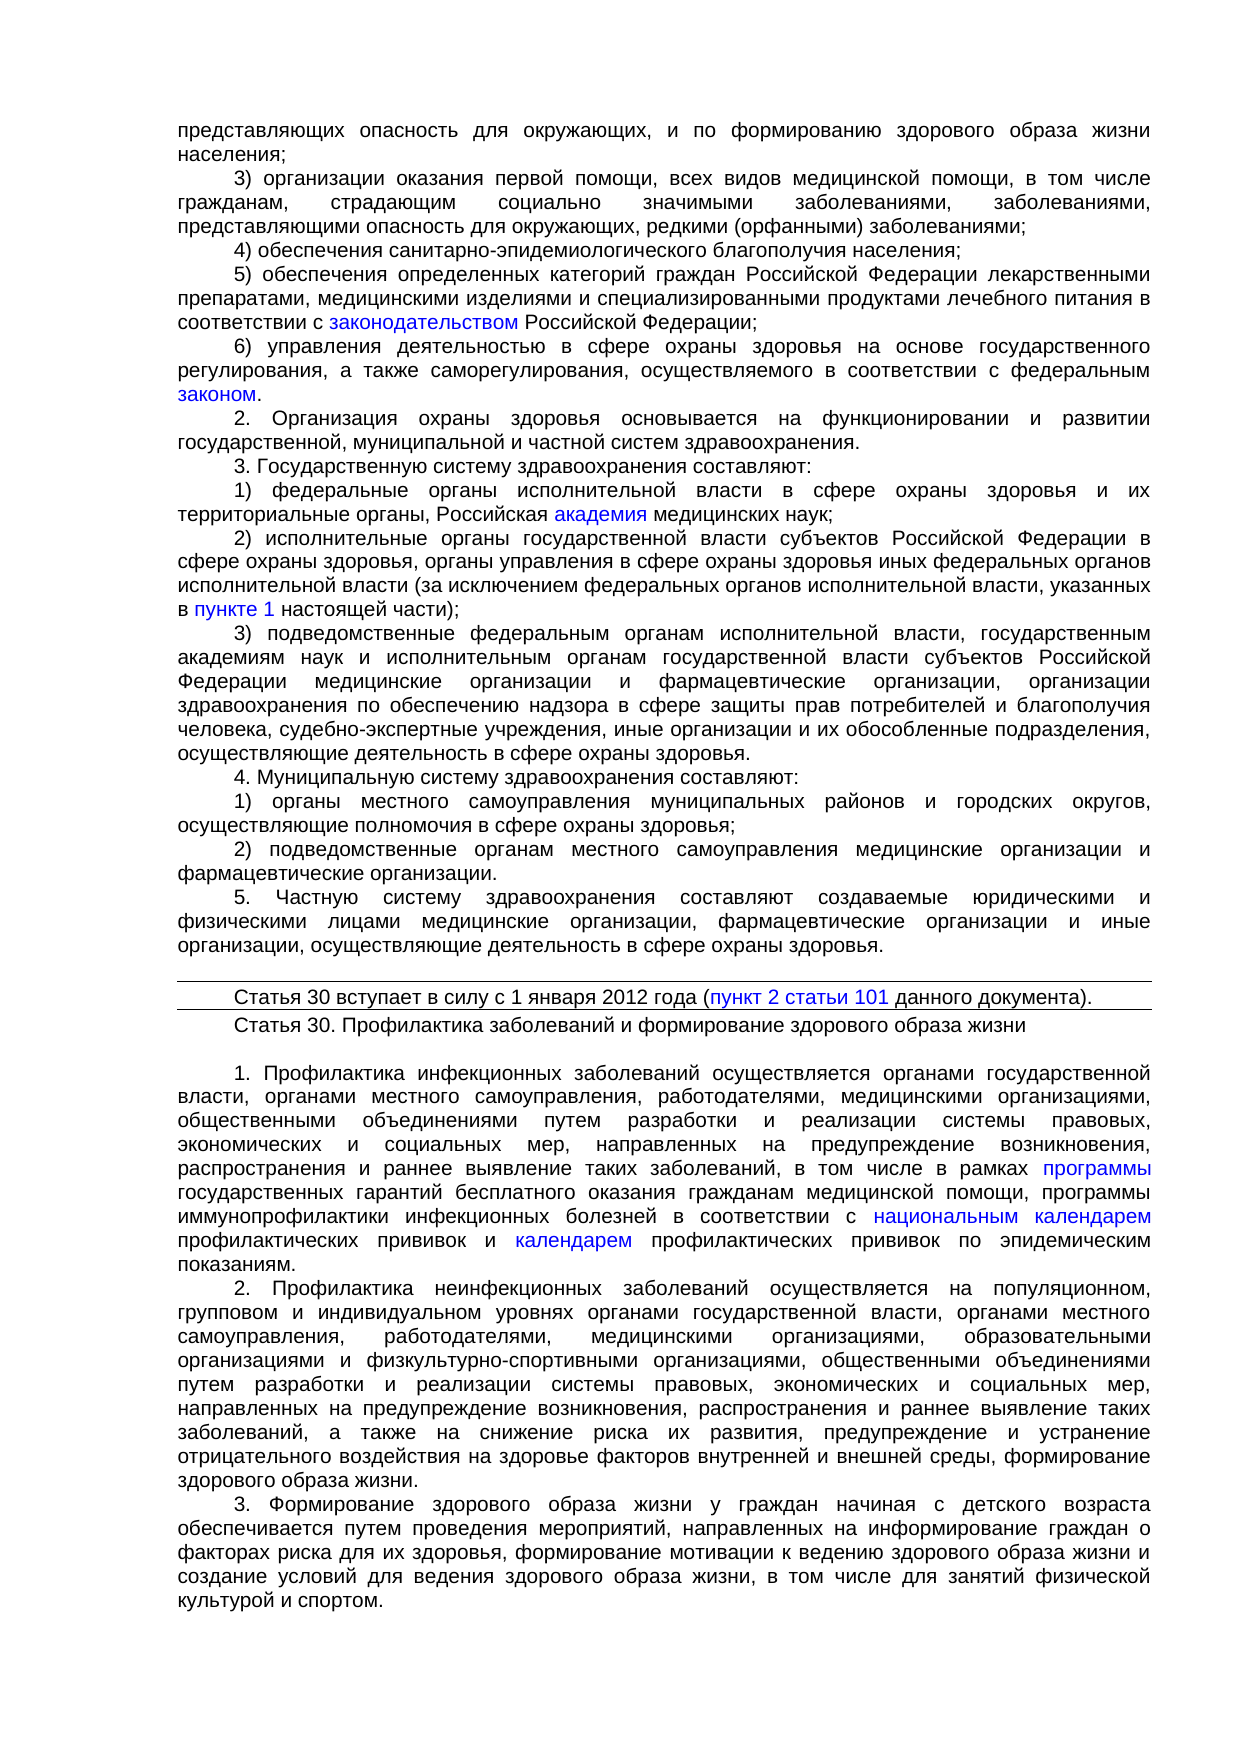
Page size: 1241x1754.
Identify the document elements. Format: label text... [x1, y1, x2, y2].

text 3) подведомственные федеральным органам исполнительной власти, государственным академиям наук и исполнительным органам государственной власти субъектов Российской Федерации медицинские организации и фармацевтические организации, организации здравоохранения по обеспечению надзора в сфере защиты прав потребителей и благополучия человека, судебно-экспертные учреждения, иные организации и их обособленные подразделения, осуществляющие деятельность в сфере охраны здоровья. [177, 621, 1152, 765]
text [177, 118, 1152, 166]
text Статья 30 вступает в силу с 1 января 2012 года (пункт 2 статьи 101 данного документа). [177, 984, 1152, 1008]
text 5. Частную систему здравоохранения составляют создаваемые юридическими и физическими лицами медицинские организации, фармацевтические организации и иные организации, осуществляющие деятельность в сфере охраны здоровья. [177, 885, 1152, 957]
text 1) органы местного самоуправления муниципальных районов и городских округов, осуществляющие полномочия в сфере охраны здоровья; [177, 789, 1152, 837]
text Статья 30. Профилактика заболеваний и формирование здорового образа жизни [177, 1012, 1152, 1036]
text 3. Государственную систему здравоохранения составляют: [177, 453, 1152, 477]
text 3) организации оказания первой помощи, всех видов медицинской помощи, в том числе гражданам, страдающим социально значимыми заболеваниями, заболеваниями, представляющими опасность для окружающих, редкими (орфанными) заболеваниями; [177, 166, 1152, 238]
text 2. Профилактика неинфекционных заболеваний осуществляется на популяционном, групповом и индивидуальном уровнях органами государственной власти, органами местного самоуправления, работодателями, медицинскими организациями, образовательными организациями и физкультурно-спортивными организациями, общественными объединениями путем разработки и реализации системы правовых, экономических и социальных мер, направленных на предупреждение возникновения, распространения и раннее выявление таких заболеваний, а также на снижение риска их развития, предупреждение и устранение отрицательного воздействия на здоровье факторов внутренней и внешней среды, формирование здорового образа жизни. [177, 1276, 1152, 1492]
text 2) подведомственные органам местного самоуправления медицинские организации и фармацевтические организации. [177, 837, 1152, 885]
text 1) федеральные органы исполнительной власти в сфере охраны здоровья и их территориальные органы, Российская академия медицинских наук; [177, 477, 1152, 525]
text 4) обеспечения санитарно-эпидемиологического благополучия населения; [177, 238, 1152, 262]
text 4. Муниципальную систему здравоохранения составляют: [177, 765, 1152, 789]
text 3. Формирование здорового образа жизни у граждан начиная с детского возраста обеспечивается путем проведения мероприятий, направленных на информирование граждан о факторах риска для их здоровья, формирование мотивации к ведению здорового образа жизни и создание условий для ведения здорового образа жизни, в том числе для занятий физической культурой и спортом. [177, 1492, 1152, 1611]
text 2. Организация охраны здоровья основывается на функционировании и развитии государственной, муниципальной и частной систем здравоохранения. [177, 406, 1152, 453]
text 1. Профилактика инфекционных заболеваний осуществляется органами государственной власти, органами местного самоуправления, работодателями, медицинскими организациями, общественными объединениями путем разработки и реализации системы правовых, экономических и социальных мер, направленных на предупреждение возникновения, распространения и раннее выявление таких заболеваний, в том числе в рамках программы государственных гарантий бесплатного оказания гражданам медицинской помощи, программы иммунопрофилактики инфекционных болезней в соответствии с национальным календарем профилактических прививок и календарем профилактических прививок по эпидемическим показаниям. [177, 1060, 1152, 1276]
text 6) управления деятельностью в сфере охраны здоровья на основе государственного регулирования, а также саморегулирования, осуществляемого в соответствии с федеральным законом. [177, 334, 1152, 406]
text 2) исполнительные органы государственной власти субъектов Российской Федерации в сфере охраны здоровья, органы управления в сфере охраны здоровья иных федеральных органов исполнительной власти (за исключением федеральных органов исполнительной власти, указанных в пункте 1 настоящей части); [177, 525, 1152, 621]
text 5) обеспечения определенных категорий граждан Российской Федерации лекарственными препаратами, медицинскими изделиями и специализированными продуктами лечебного питания в соответствии с законодательством Российской Федерации; [177, 262, 1152, 334]
